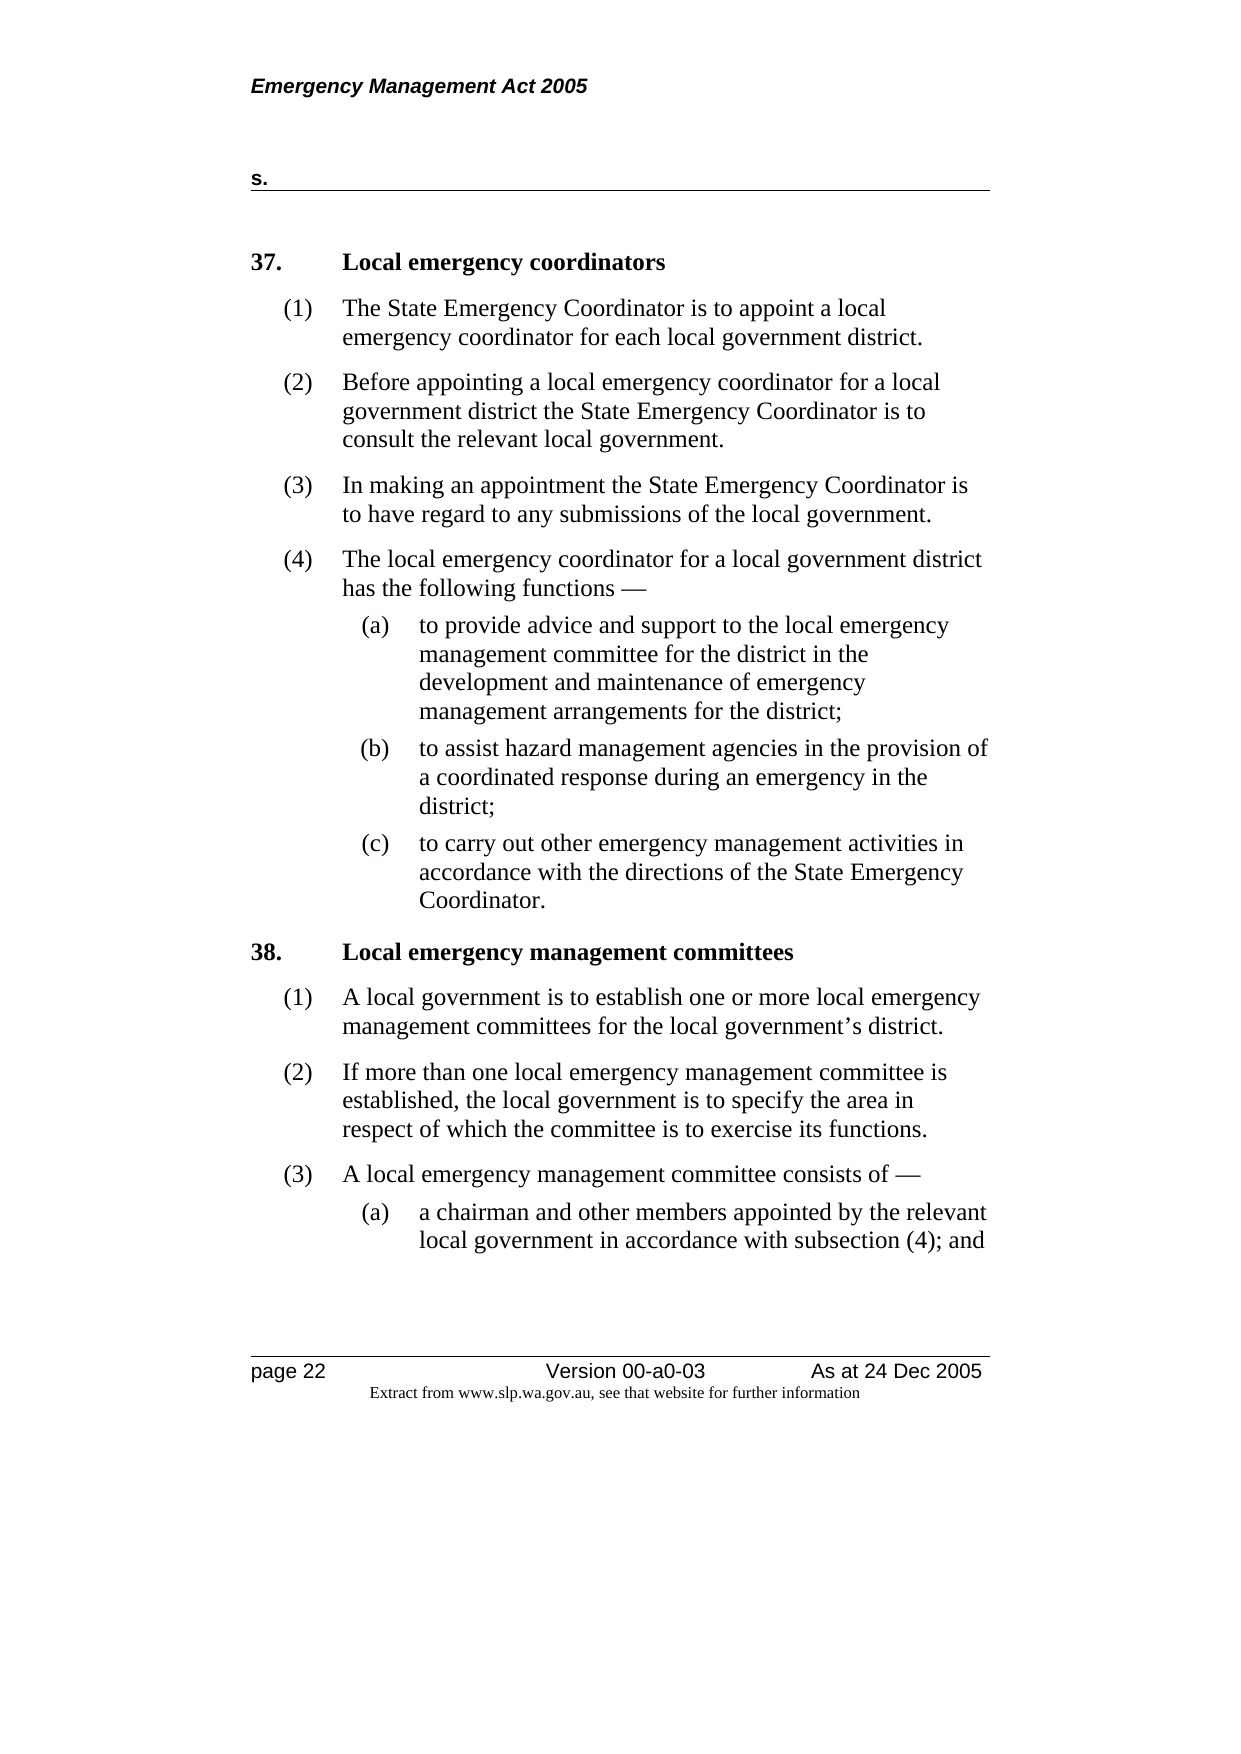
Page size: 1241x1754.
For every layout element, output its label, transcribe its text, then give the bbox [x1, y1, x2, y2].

text (c) to carry out other emergency management activities in accordance with the directions of the State Emergency Coordinator. [251, 828, 990, 914]
subtitle 38. Local emergency management committees [251, 937, 990, 966]
text (1) A local government is to establish one or more local emergency management committees for the local government’s district. [251, 982, 990, 1040]
text (b) to assist hazard management agencies in the provision of a coordinated response during an emergency in the district; [251, 733, 990, 819]
subtitle 37. Local emergency coordinators [251, 247, 990, 276]
text (a) a chairman and other members appointed by the relevant local government in accordance with subsection (4); and [251, 1197, 990, 1254]
text (2) If more than one local emergency management committee is established, the local government is to specify the area in respect of which the committee is to exercise its functions. [251, 1057, 990, 1143]
text (1) The State Emergency Coordinator is to appoint a local emergency coordinator for each local government district. [251, 293, 990, 350]
text (3) In making an appointment the State Emergency Coordinator is to have regard to any submissions of the local government. [251, 470, 990, 527]
text (4) The local emergency coordinator for a local government district has the following functions — [251, 544, 990, 602]
text (3) A local emergency management committee consists of — [251, 1159, 990, 1188]
text (a) to provide advice and support to the local emergency management committee for the district in the development and maintenance of emergency management arrangements for the district; [251, 610, 990, 725]
text (2) Before appointing a local emergency coordinator for a local government district the State Emergency Coordinator is to consult the relevant local government. [251, 367, 990, 453]
